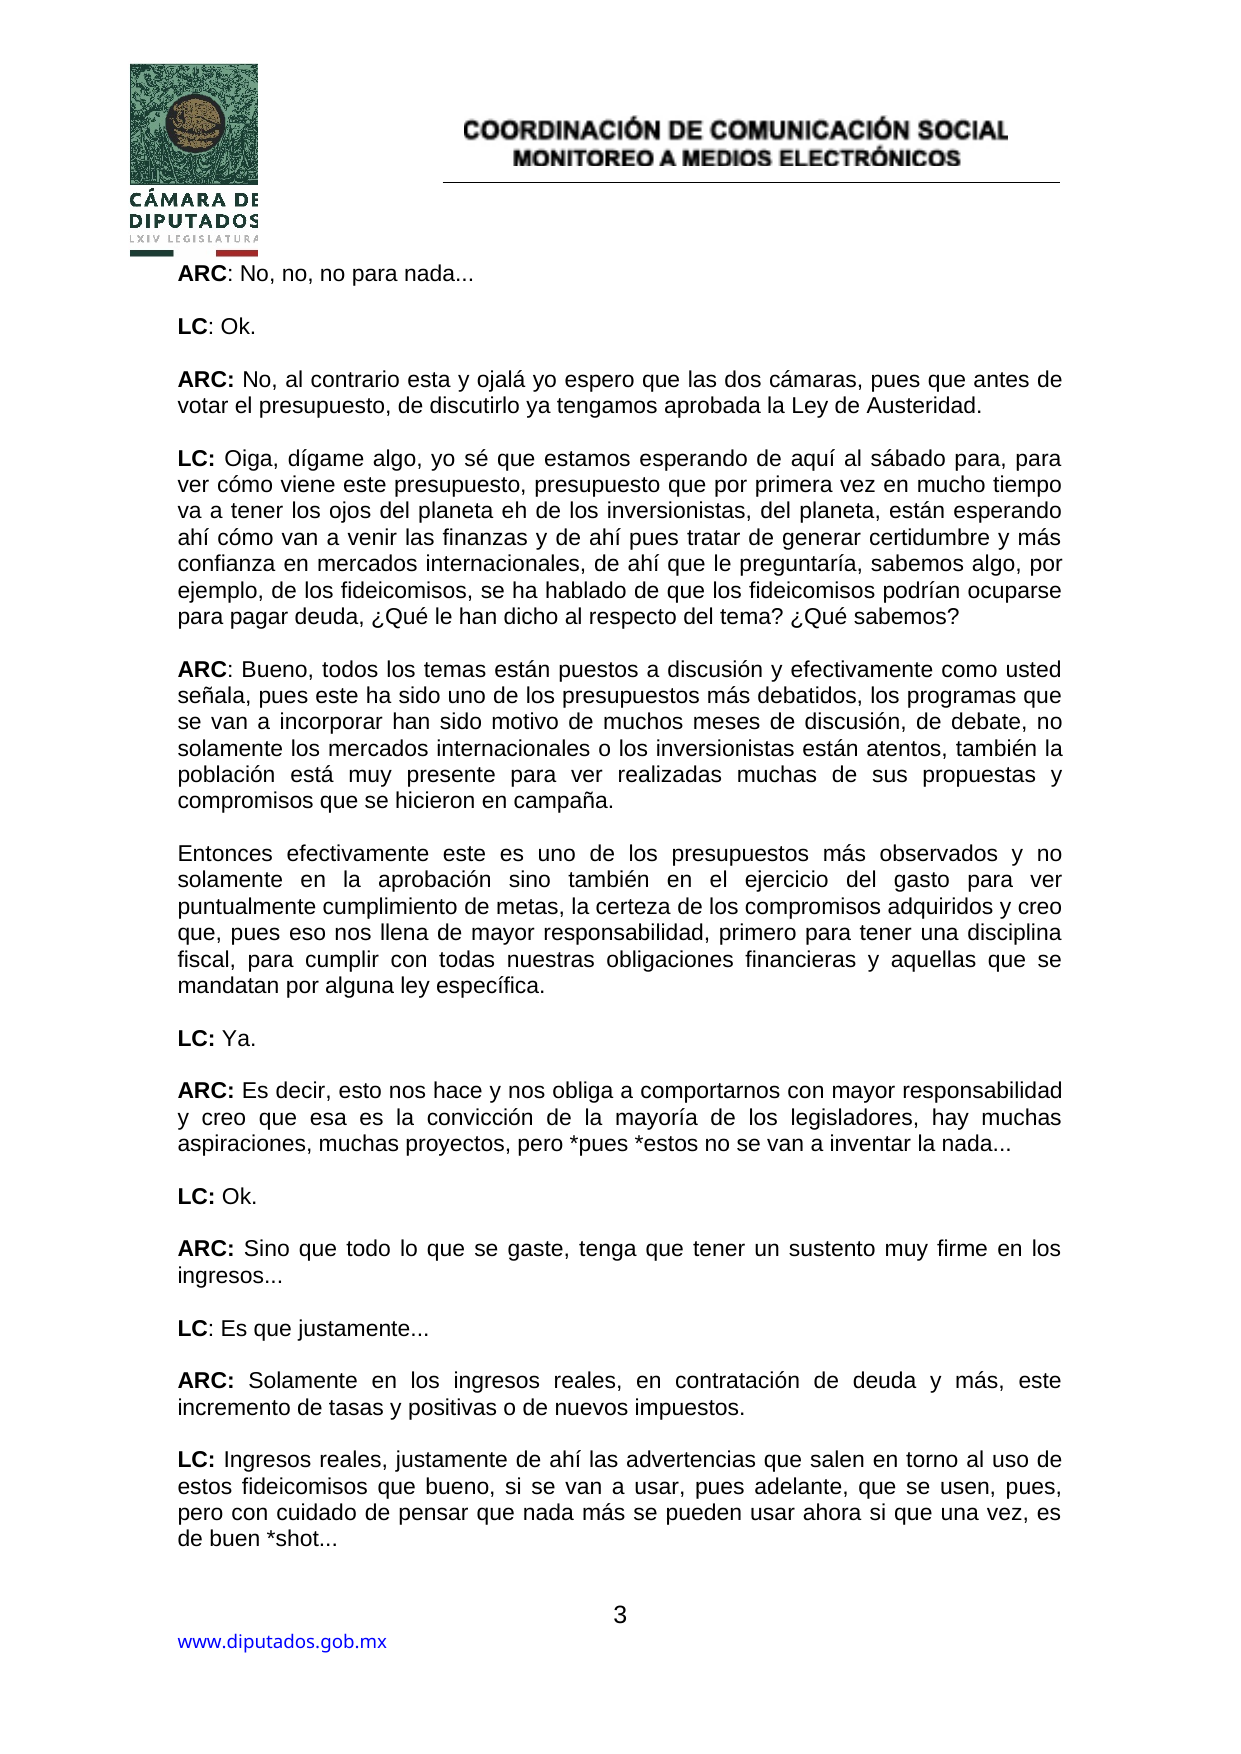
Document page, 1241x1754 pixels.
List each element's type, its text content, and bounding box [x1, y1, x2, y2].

text ARC: Es decir, esto nos hace y nos obliga a comportarnos con mayor responsabilidad y creo que esa es la convicción de la mayoría de los legisladores, hay muchas aspiraciones, muchas proyectos, pero *pues *estos no se van a inventar la nada... [177, 1077, 1063, 1156]
picture [464, 115, 1008, 166]
text LC: Es que justamente... [177, 1314, 1063, 1341]
text ARC: No, no, no para nada... [177, 260, 1063, 287]
picture [126, 60, 258, 258]
text ARC: No, al contrario esta y ojalá yo espero que las dos cámaras, pues que antes de votar el presupuesto, de discutirlo ya tengamos aprobada la Ley de Austeridad. [177, 366, 1063, 418]
text ARC: Sino que todo lo que se gaste, tenga que tener un sustento muy firme en los ingresos... [177, 1235, 1063, 1288]
text LC: Ok. [177, 1183, 1063, 1209]
text LC: Ya. [177, 1024, 1063, 1051]
text LC: Ingresos reales, justamente de ahí las advertencias que salen en torno al uso de estos fideicomisos que bueno, si se van a usar, pues adelante, que se usen, pues, pero con cuidado de pensar que nada más se pueden usar ahora si que una vez, es de buen *shot... [177, 1446, 1063, 1552]
text LC: Oiga, dígame algo, yo sé que estamos esperando de aquí al sábado para, para ver cómo viene este presupuesto, presupuesto que por primera vez en mucho tiempo va a tener los ojos del planeta eh de los inversionistas, del planeta, están esperando ahí cómo van a venir las finanzas y de ahí pues tratar de generar certidumbre y más confianza en mercados internacionales, de ahí que le preguntaría, sabemos algo, por ejemplo, de los fideicomisos, se ha hablado de que los fideicomisos podrían ocuparse para pagar deuda, ¿Qué le han dicho al respecto del tema? ¿Qué sabemos? [177, 445, 1063, 629]
text LC: Ok. [177, 313, 1063, 339]
text ARC: Solamente en los ingresos reales, en contratación de deuda y más, este incremento de tasas y positivas o de nuevos impuestos. [177, 1367, 1063, 1420]
text Entonces efectivamente este es uno de los presupuestos más observados y no solamente en la aprobación sino también en el ejercicio del gasto para ver puntualmente cumplimiento de metas, la certeza de los compromisos adquiridos y creo que, pues eso nos llena de mayor responsabilidad, primero para tener una disciplina fiscal, para cumplir con todas nuestras obligaciones financieras y aquellas que se mandatan por alguna ley específica. [177, 840, 1063, 998]
text ARC: Bueno, todos los temas están puestos a discusión y efectivamente como usted señala, pues este ha sido uno de los presupuestos más debatidos, los programas que se van a incorporar han sido motivo de muchos meses de discusión, de debate, no solamente los mercados internacionales o los inversionistas están atentos, también la población está muy presente para ver realizadas muchas de sus propuestas y compromisos que se hicieron en campaña. [177, 656, 1063, 814]
